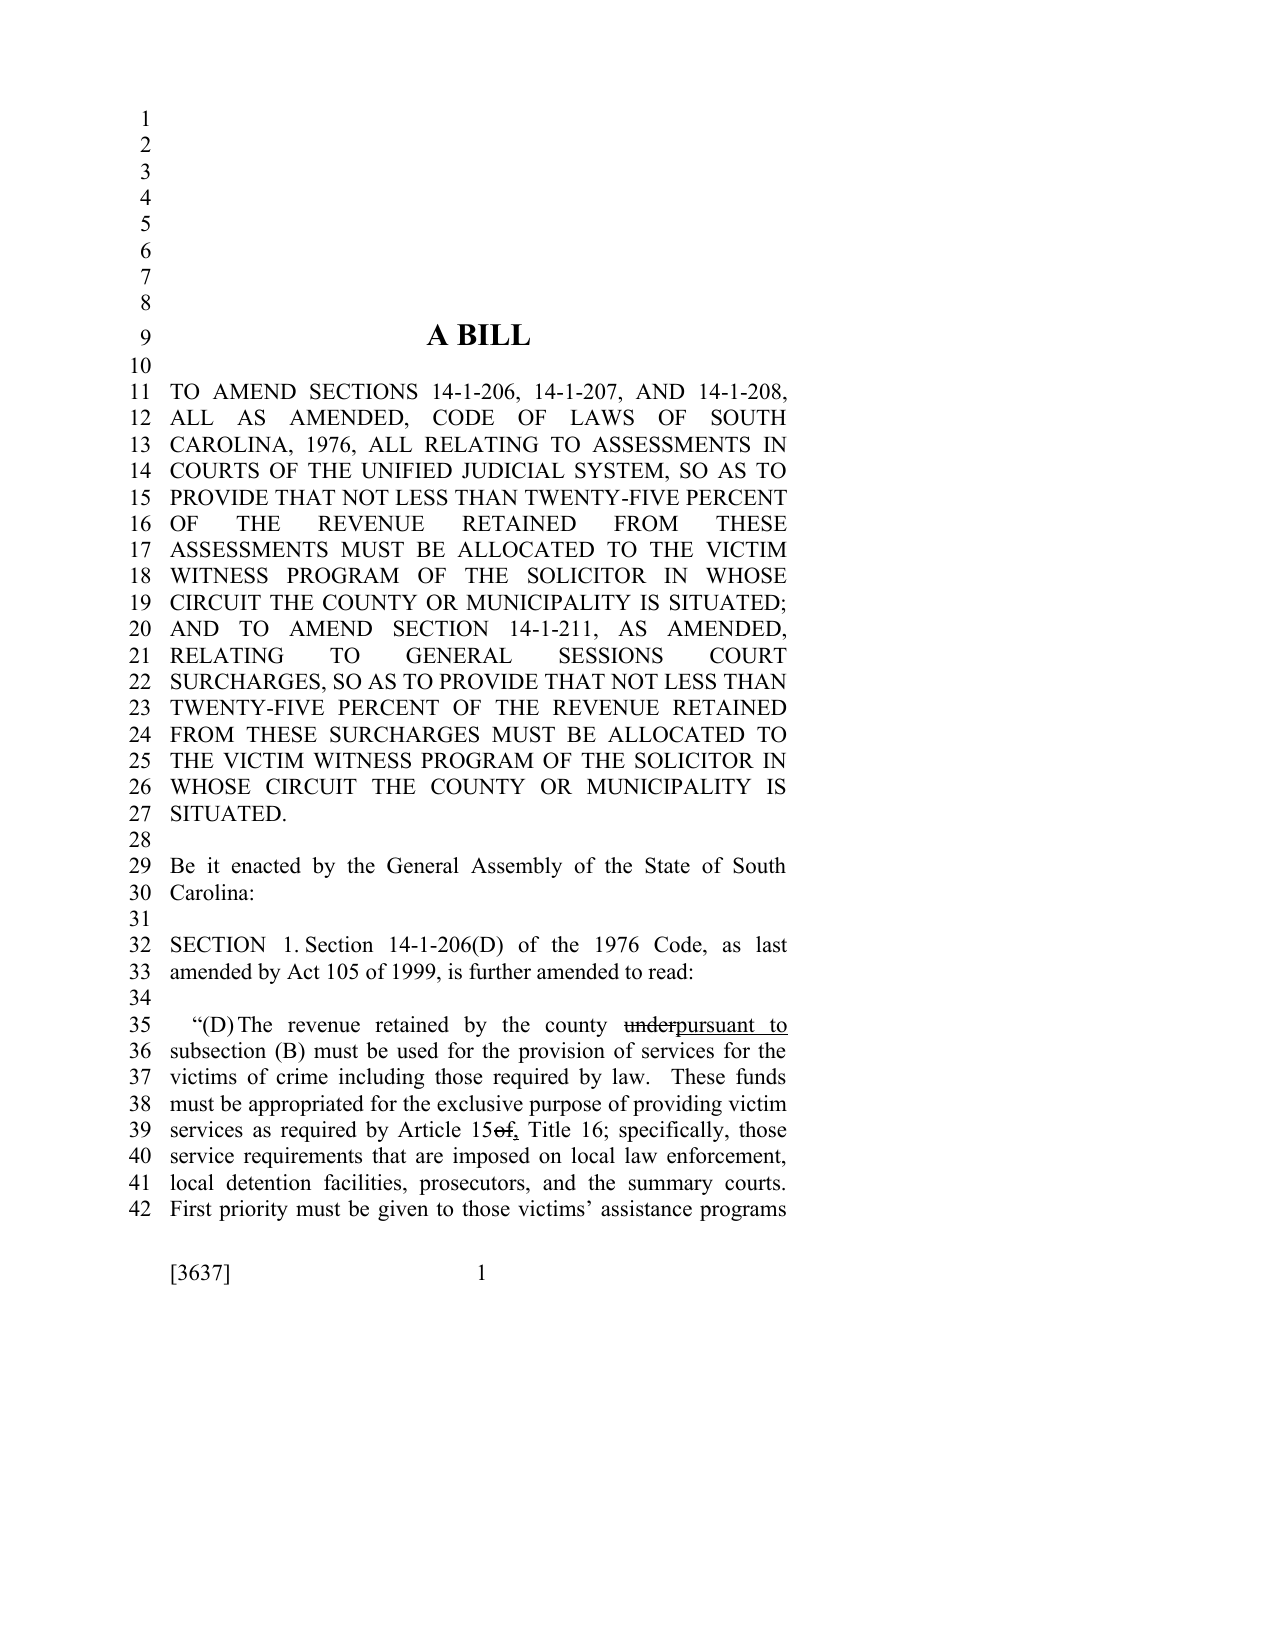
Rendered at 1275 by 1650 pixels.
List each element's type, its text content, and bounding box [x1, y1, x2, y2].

text SECTION 1. Section 14-1-206(D) of the 1976 Code, as last amended by Act 105 of 1999, is further amended to read: [169, 932, 787, 984]
text Be it enacted by the General Assembly of the State of South Carolina: [169, 852, 787, 905]
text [169, 1011, 787, 1221]
text A BILL [169, 316, 787, 352]
text TO AMEND SECTIONS 14-1-206, 14-1-207, AND 14-1-208, ALL AS AMENDED, CODE OF LAWS OF SOUTH CAROLINA, 1976, ALL RELATING TO ASSESSMENTS IN COURTS OF THE UNIFIED JUDICIAL SYSTEM, SO AS TO PROVIDE THAT NOT LESS THAN TWENTY-FIVE PERCENT OF THE REVENUE RETAINED FROM THESE ASSESSMENTS MUST BE ALLOCATED TO THE VICTIM WITNESS PROGRAM OF THE SOLICITOR IN WHOSE CIRCUIT THE COUNTY OR MUNICIPALITY IS SITUATED; AND TO AMEND SECTION 14-1-211, AS AMENDED, RELATING TO GENERAL SESSIONS COURT SURCHARGES, SO AS TO PROVIDE THAT NOT LESS THAN TWENTY-FIVE PERCENT OF THE REVENUE RETAINED FROM THESE SURCHARGES MUST BE ALLOCATED TO THE VICTIM WITNESS PROGRAM OF THE SOLICITOR IN WHOSE CIRCUIT THE COUNTY OR MUNICIPALITY IS SITUATED. [169, 378, 787, 826]
